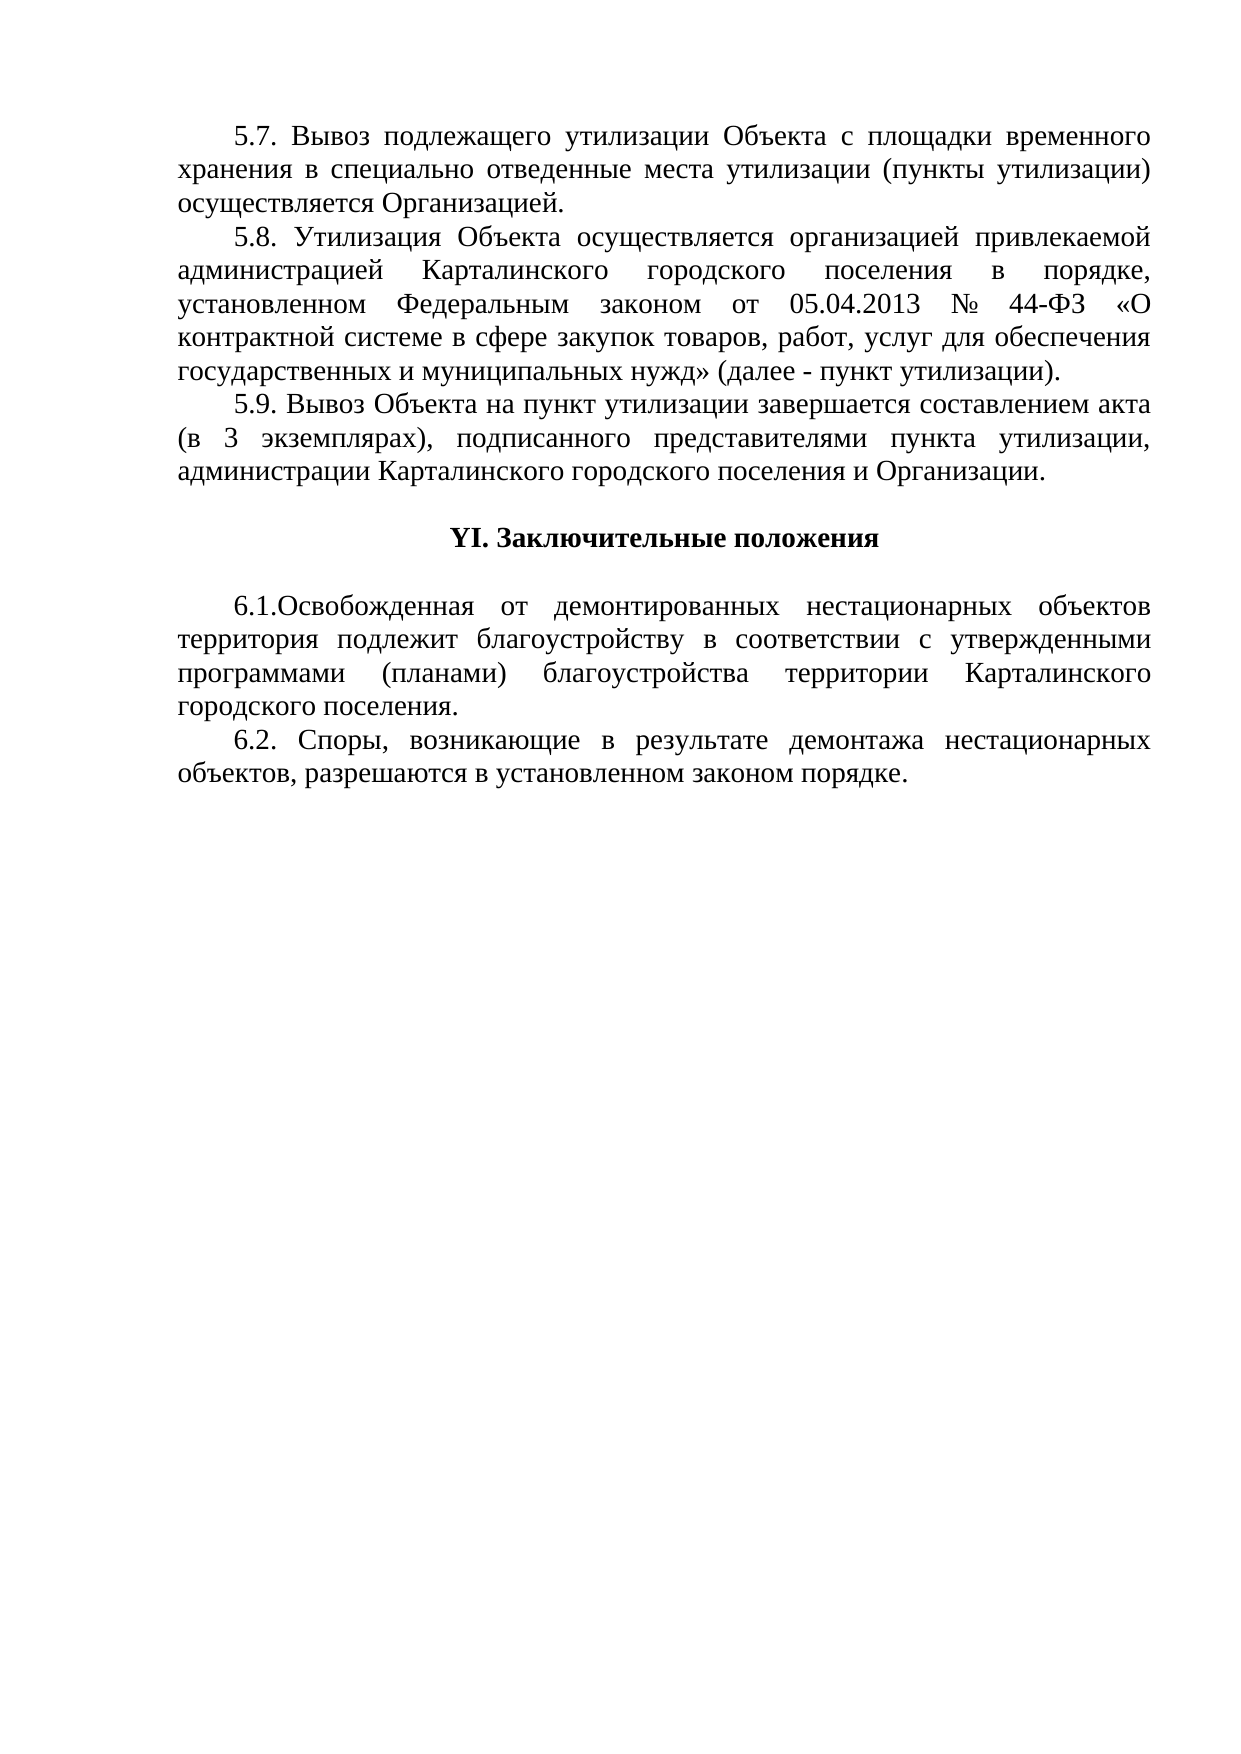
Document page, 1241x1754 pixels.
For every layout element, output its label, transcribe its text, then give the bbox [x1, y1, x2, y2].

text 6.1.Освобожденная от демонтированных нестационарных объектов территория подлежит благоустройству в соответствии с утвержденными программами (планами) благоустройства территории Карталинского городского поселения. [177, 588, 1152, 722]
text 5.9. Вывоз Объекта на пункт утилизации завершается составлением акта (в 3 экземплярах), подписанного представителями пункта утилизации, администрации Карталинского городского поселения и Организации. [177, 386, 1152, 487]
text 5.8. Утилизация Объекта осуществляется организацией привлекаемой администрацией Карталинского городского поселения в порядке, установленном Федеральным законом от 05.04.2013 № 44-ФЗ «О контрактной системе в сфере закупок товаров, работ, услуг для обеспечения государственных и муниципальных нужд» (далее - пункт утилизации). [177, 219, 1152, 386]
text YI. Заключительные положения [177, 521, 1152, 554]
text 6.2. Споры, возникающие в результате демонтажа нестационарных объектов, разрешаются в установленном законом порядке. [177, 722, 1152, 789]
text 5.7. Вывоз подлежащего утилизации Объекта с площадки временного хранения в специально отведенные места утилизации (пункты утилизации) осуществляется Организацией. [177, 118, 1152, 219]
